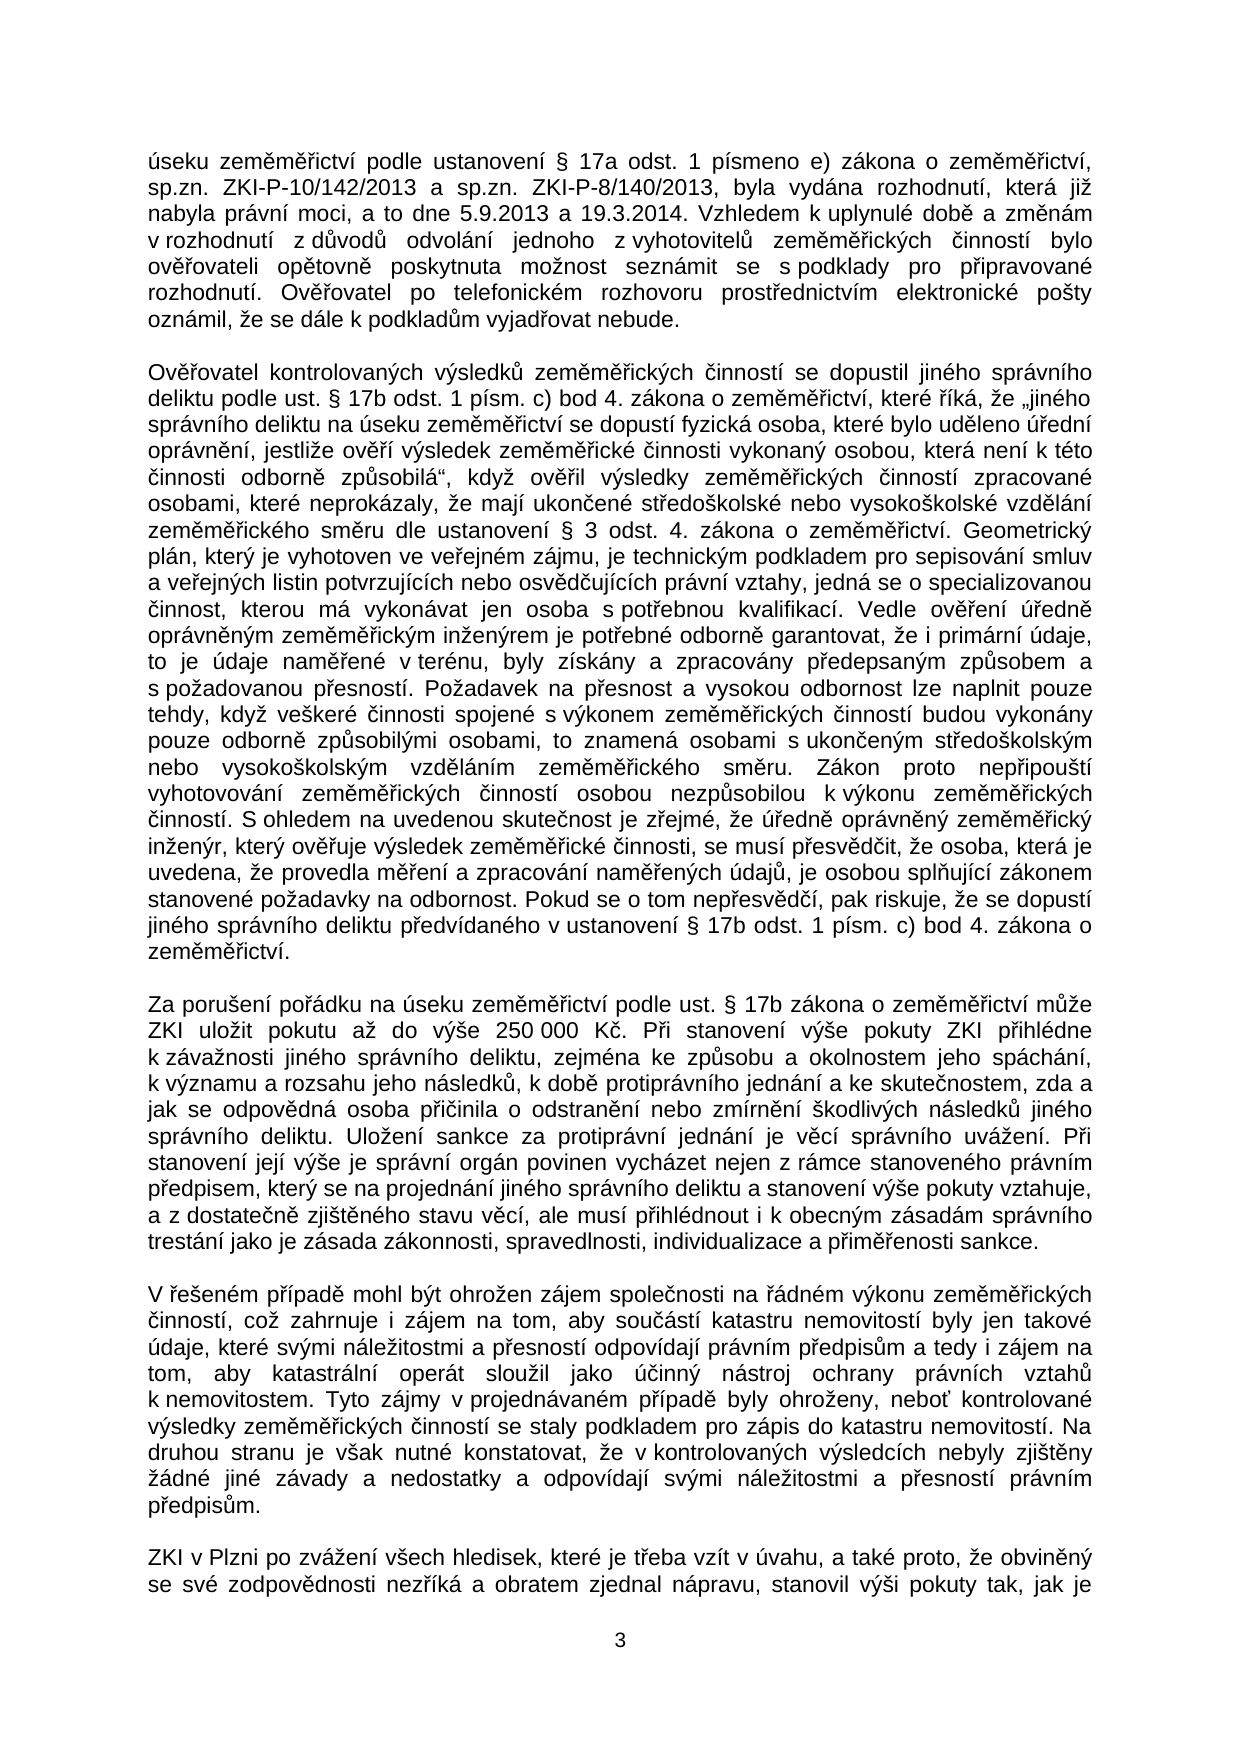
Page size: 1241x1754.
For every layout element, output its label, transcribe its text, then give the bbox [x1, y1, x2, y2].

text Za porušení pořádku na úseku zeměměřictví podle ust. § 17b zákona o zeměměřictví může ZKI uložit pokutu až do výše 250 000 Kč. Při stanovení výše pokuty ZKI přihlédne k závažnosti jiného správního deliktu, zejména ke způsobu a okolnostem jeho spáchání, k významu a rozsahu jeho následků, k době protiprávního jednání a ke skutečnostem, zda a jak se odpovědná osoba přičinila o odstranění nebo zmírnění škodlivých následků jiného správního deliktu. Uložení sankce za protiprávní jednání je věcí správního uvážení. Při stanovení její výše je správní orgán povinen vycházet nejen z rámce stanoveného právním předpisem, který se na projednání jiného správního deliktu a stanovení výše pokuty vztahuje, a z dostatečně zjištěného stavu věcí, ale musí přihlédnout i k obecným zásadám správního trestání jako je zásada zákonnosti, spravedlnosti, individualizace a přiměřenosti sankce. [148, 991, 1093, 1254]
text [148, 148, 1093, 332]
text V řešeném případě mohl být ohrožen zájem společnosti na řádném výkonu zeměměřických činností, což zahrnuje i zájem na tom, aby součástí katastru nemovitostí byly jen takové údaje, které svými náležitostmi a přesností odpovídají právním předpisům a tedy i zájem na tom, aby katastrální operát sloužil jako účinný nástroj ochrany právních vztahů k nemovitostem. Tyto zájmy v projednávaném případě byly ohroženy, neboť kontrolované výsledky zeměměřických činností se staly podkladem pro zápis do katastru nemovitostí. Na druhou stranu je však nutné konstatovat, že v kontrolovaných výsledcích nebyly zjištěny žádné jiné závady a nedostatky a odpovídají svými náležitostmi a přesností právním předpisům. [148, 1281, 1093, 1518]
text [148, 1544, 1093, 1597]
text Ověřovatel kontrolovaných výsledků zeměměřických činností se dopustil jiného správního deliktu podle ust. § 17b odst. 1 písm. c) bod 4. zákona o zeměměřictví, které říká, že „jiného správního deliktu na úseku zeměměřictví se dopustí fyzická osoba, které bylo uděleno úřední oprávnění, jestliže ověří výsledek zeměměřické činnosti vykonaný osobou, která není k této činnosti odborně způsobilá“, když ověřil výsledky zeměměřických činností zpracované osobami, které neprokázaly, že mají ukončené středoškolské nebo vysokoškolské vzdělání zeměměřického směru dle ustanovení § 3 odst. 4. zákona o zeměměřictví. Geometrický plán, který je vyhotoven ve veřejném zájmu, je technickým podkladem pro sepisování smluv a veřejných listin potvrzujících nebo osvědčujících právní vztahy, jedná se o specializovanou činnost, kterou má vykonávat jen osoba s potřebnou kvalifikací. Vedle ověření úředně oprávněným zeměměřickým inženýrem je potřebné odborně garantovat, že i primární údaje, to je údaje naměřené v terénu, byly získány a zpracovány předepsaným způsobem a s požadovanou přesností. Požadavek na přesnost a vysokou odbornost lze naplnit pouze tehdy, když veškeré činnosti spojené s výkonem zeměměřických činností budou vykonány pouze odborně způsobilými osobami, to znamená osobami s ukončeným středoškolským nebo vysokoškolským vzděláním zeměměřického směru. Zákon proto nepřipouští vyhotovování zeměměřických činností osobou nezpůsobilou k výkonu zeměměřických činností. S ohledem na uvedenou skutečnost je zřejmé, že úředně oprávněný zeměměřický inženýr, který ověřuje výsledek zeměměřické činnosti, se musí přesvědčit, že osoba, která je uvedena, že provedla měření a zpracování naměřených údajů, je osobou splňující zákonem stanovené požadavky na odbornost. Pokud se o tom nepřesvědčí, pak riskuje, že se dopustí jiného správního deliktu předvídaného v ustanovení § 17b odst. 1 písm. c) bod 4. zákona o zeměměřictví. [148, 358, 1093, 964]
